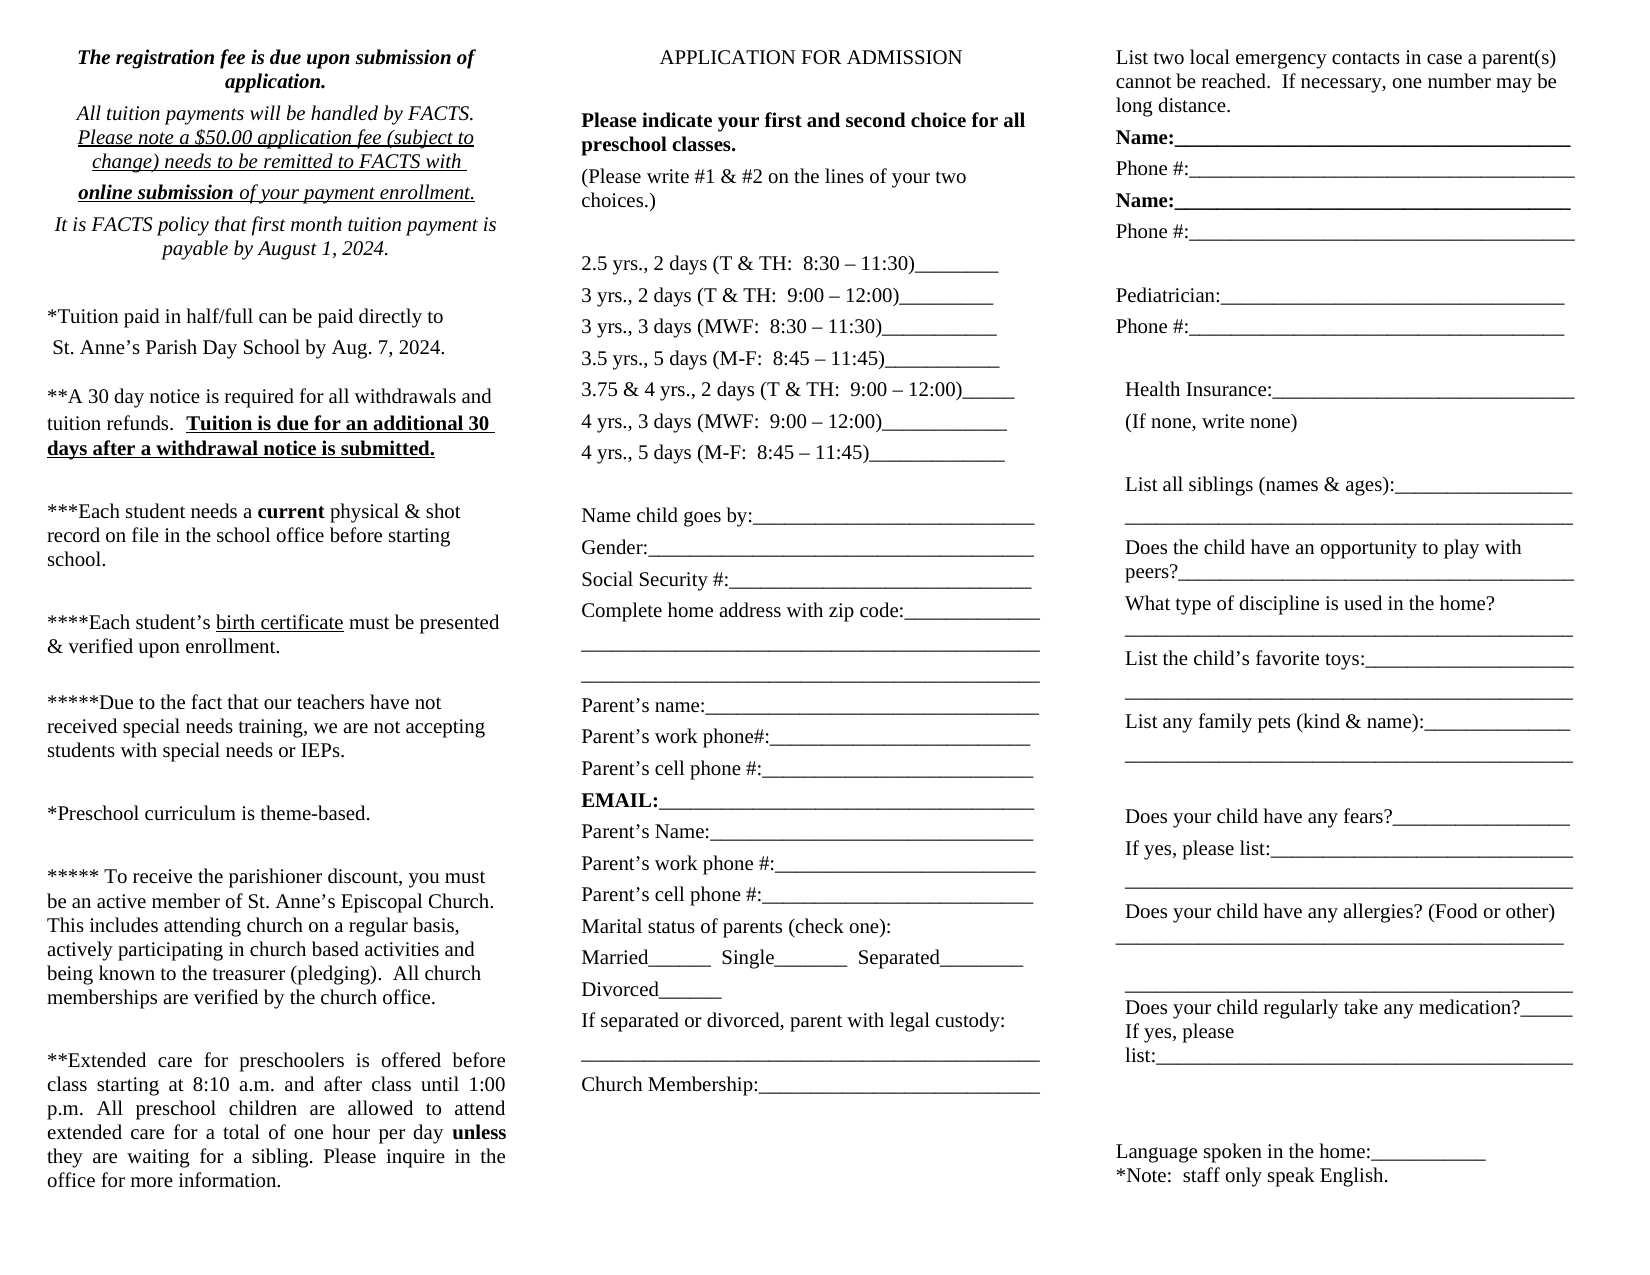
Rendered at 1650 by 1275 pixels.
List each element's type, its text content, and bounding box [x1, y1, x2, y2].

text Complete home address with zip code:_____________ [581, 598, 1041, 622]
text (If none, write none) [1125, 409, 1575, 433]
text Name child goes by:___________________________ [581, 503, 1041, 527]
text ___________________________________________ [1125, 867, 1575, 891]
text APPLICATION FOR ADMISSION [581, 45, 1041, 69]
text Does the child have an opportunity to play with peers?______________________________________ [1125, 535, 1575, 583]
text Does your child regularly take any medication?_____ [1125, 995, 1575, 1019]
text What type of discipline is used in the home? ___________________________________________ [1125, 591, 1575, 639]
text 3 yrs., 3 days (MWF: 8:30 – 11:30)___________ [581, 314, 1041, 338]
text Pediatrician:_________________________________ [1116, 282, 1575, 307]
text *Tuition paid in half/full can be paid directly to [47, 304, 506, 328]
text ***Each student needs a current physical & shot record on file in the school office before starting school. [47, 499, 506, 571]
text It is FACTS policy that first month tuition payment is payable by August 1, 2024. [47, 212, 506, 260]
text Health Insurance:_____________________________ [1125, 377, 1575, 401]
text Phone #:_____________________________________ [1116, 219, 1575, 243]
text List the child’s favorite toys:____________________ [1125, 646, 1575, 670]
text Please indicate your first and second choice for all preschool classes. [581, 108, 1041, 156]
text ___________________________________________ [1125, 678, 1575, 702]
text Parent’s cell phone #:__________________________ [581, 756, 1041, 780]
text **Extended care for preschoolers is offered before class starting at 8:10 a.m. and after class until 1:00 p.m. All preschool children are allowed to attend extended care for a total of one hour per day unless they are waiting for a sibling. Please inquire in the office for more information. [47, 1048, 506, 1192]
text Name:______________________________________ [1116, 188, 1575, 212]
text ____________________________________________ [581, 630, 1041, 654]
text Language spoken in the home:___________ [1116, 1139, 1575, 1163]
text St. Anne’s Parish Day School by Aug. 7, 2024. [47, 335, 506, 359]
text Social Security #:_____________________________ [581, 567, 1041, 591]
text If yes, please list:_____________________________ [1125, 836, 1575, 860]
text 4 yrs., 3 days (MWF: 9:00 – 12:00)____________ [581, 409, 1041, 433]
text Phone #:____________________________________ [1116, 314, 1575, 338]
text 3.75 & 4 yrs., 2 days (T & TH: 9:00 – 12:00)_____ [581, 377, 1041, 401]
text Parent’s cell phone #:__________________________ [581, 882, 1041, 906]
text If separated or divorced, parent with legal custody: [581, 1008, 1041, 1032]
text 4 yrs., 5 days (M-F: 8:45 – 11:45)_____________ [581, 440, 1041, 464]
text All tuition payments will be handled by FACTS. Please note a $50.00 application fee (subject to change) needs to be remitted to FACTS with [47, 101, 506, 173]
text Married______ Single_______ Separated________ [581, 945, 1041, 969]
text 2.5 yrs., 2 days (T & TH: 8:30 – 11:30)________ [581, 251, 1041, 275]
text ____________________________________________ [581, 661, 1041, 685]
text Parent’s work phone #:_________________________ [581, 851, 1041, 875]
text *Preschool curriculum is theme-based. [47, 801, 506, 825]
text The registration fee is due upon submission of application. [47, 45, 506, 93]
text ___________________________________________ [1116, 923, 1575, 947]
text Marital status of parents (check one): [581, 914, 1041, 938]
text Divorced______ [581, 977, 1041, 1001]
text EMAIL:____________________________________ [581, 787, 1041, 812]
text Parent’s Name:_______________________________ [581, 819, 1041, 843]
text Phone #:_____________________________________ [1116, 156, 1575, 180]
text ___________________________________________ [1125, 741, 1575, 765]
text ___________________________________________ [1125, 971, 1575, 995]
text online submission of your payment enrollment. [47, 180, 506, 204]
text **A 30 day notice is required for all withdrawals and tuition refunds. Tuition is due for an additional 30 days after a withdrawal notice is submitted. [47, 384, 506, 460]
text Does your child have any allergies? (Food or other) [1125, 899, 1575, 923]
text ****Each student’s birth certificate must be presented & verified upon enrollment. [47, 610, 506, 658]
text 3 yrs., 2 days (T & TH: 9:00 – 12:00)_________ [581, 282, 1041, 307]
text (Please write #1 & #2 on the lines of your two choices.) [581, 164, 1041, 212]
text Name:______________________________________ [1116, 125, 1575, 149]
text 3.5 yrs., 5 days (M-F: 8:45 – 11:45)___________ [581, 346, 1041, 370]
text If yes, please list:________________________________________ [1125, 1019, 1575, 1067]
text ____________________________________________ [581, 1040, 1041, 1064]
text Gender:_____________________________________ [581, 535, 1041, 559]
text Church Membership:___________________________ [581, 1072, 1041, 1096]
text Parent’s name:________________________________ [581, 693, 1041, 717]
text List two local emergency contacts in case a parent(s) cannot be reached. If necessary, one number may be long distance. [1116, 45, 1575, 117]
text *****Due to the fact that our teachers have not received special needs training, we are not accepting students with special needs or IEPs. [47, 690, 506, 762]
text Does your child have any fears?_________________ [1125, 804, 1575, 828]
text ***** To receive the parishioner discount, you must be an active member of St. Anne’s Episcopal Church. This includes attending church on a regular basis, actively participating in church based activities and being known to the treasurer (pledging). All church memberships are verified by the church office. [47, 864, 506, 1009]
text List any family pets (kind & name):______________ [1125, 709, 1575, 733]
text List all siblings (names & ages):_________________ [1125, 472, 1575, 496]
text Parent’s work phone#:_________________________ [581, 724, 1041, 748]
text ___________________________________________ [1125, 503, 1575, 527]
text *Note: staff only speak English. [1116, 1163, 1575, 1187]
